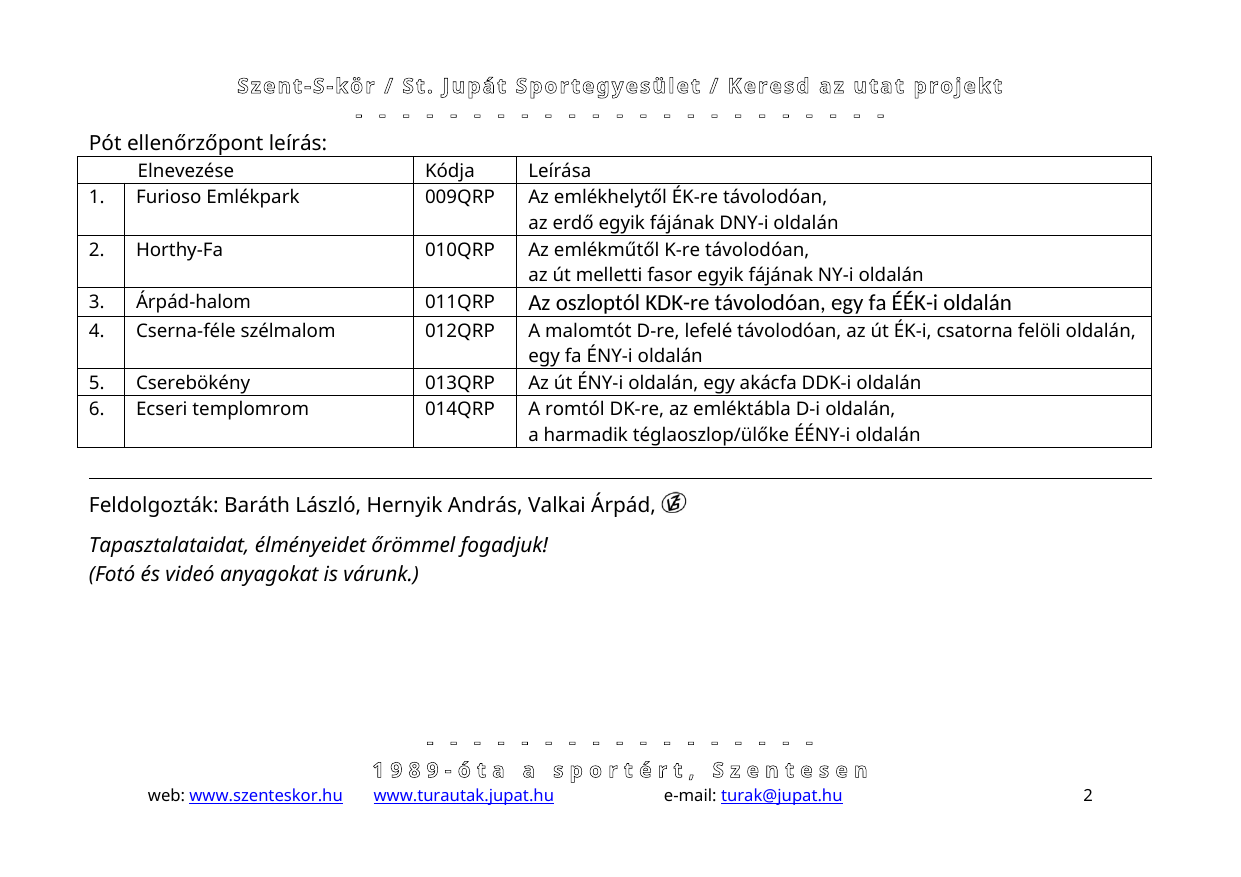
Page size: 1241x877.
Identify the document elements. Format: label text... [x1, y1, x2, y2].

table_cell Furioso Emlékpark [125, 184, 413, 235]
table_cell Az oszloptól KDK-re távolodóan, egy fa ÉÉK-i oldalán [517, 288, 1151, 316]
table_header Elnevezése [78, 157, 413, 183]
text Tapasztalataidat, élményeidet őrömmel fogadjuk! (Fotó és videó anyagokat is várunk.) [89, 530, 1152, 587]
table_cell Cserebökény [125, 369, 413, 394]
table_cell 013QRP [414, 369, 516, 394]
text Pót ellenőrzőpont leírás: [89, 128, 1152, 156]
table_cell 011QRP [414, 288, 516, 316]
table_cell Árpád-halom [125, 288, 413, 316]
table_cell A malomtót D-re, lefelé távolodóan, az út ÉK-i, csatorna felöli oldalán, egy fa ÉNY-i oldalán [517, 317, 1151, 368]
table_cell 1. [78, 184, 124, 235]
table_cell 4. [78, 317, 124, 368]
table_cell 2. [78, 236, 124, 287]
table_cell Az emlékhelytől ÉK-re távolodóan, az erdő egyik fájának DNY-i oldalán [517, 184, 1151, 235]
picture [661, 491, 687, 513]
table_cell Az emlékműtől K-re távolodóan, az út melletti fasor egyik fájának NY-i oldalán [517, 236, 1151, 287]
table_cell Cserna-féle szélmalom [125, 317, 413, 368]
table_cell Horthy-Fa [125, 236, 413, 287]
table_cell 5. [78, 369, 124, 394]
table_cell Ecseri templomrom [125, 396, 413, 447]
table_cell 6. [78, 396, 124, 447]
table_cell 009QRP [414, 184, 516, 235]
table_cell 014QRP [414, 396, 516, 447]
table_header Leírása [517, 157, 1151, 183]
table_cell Az út ÉNY-i oldalán, egy akácfa DDK-i oldalán [517, 369, 1151, 394]
table_cell 010QRP [414, 236, 516, 287]
text Feldolgozták: Baráth László, Hernyik András, Valkai Árpád, [89, 491, 1152, 519]
table_cell 3. [78, 288, 124, 316]
table_cell A romtól DK-re, az emléktábla D-i oldalán, a harmadik téglaoszlop/ülőke ÉÉNY-i oldalán [517, 396, 1151, 447]
table_cell 012QRP [414, 317, 516, 368]
table_header Kódja [414, 157, 516, 183]
